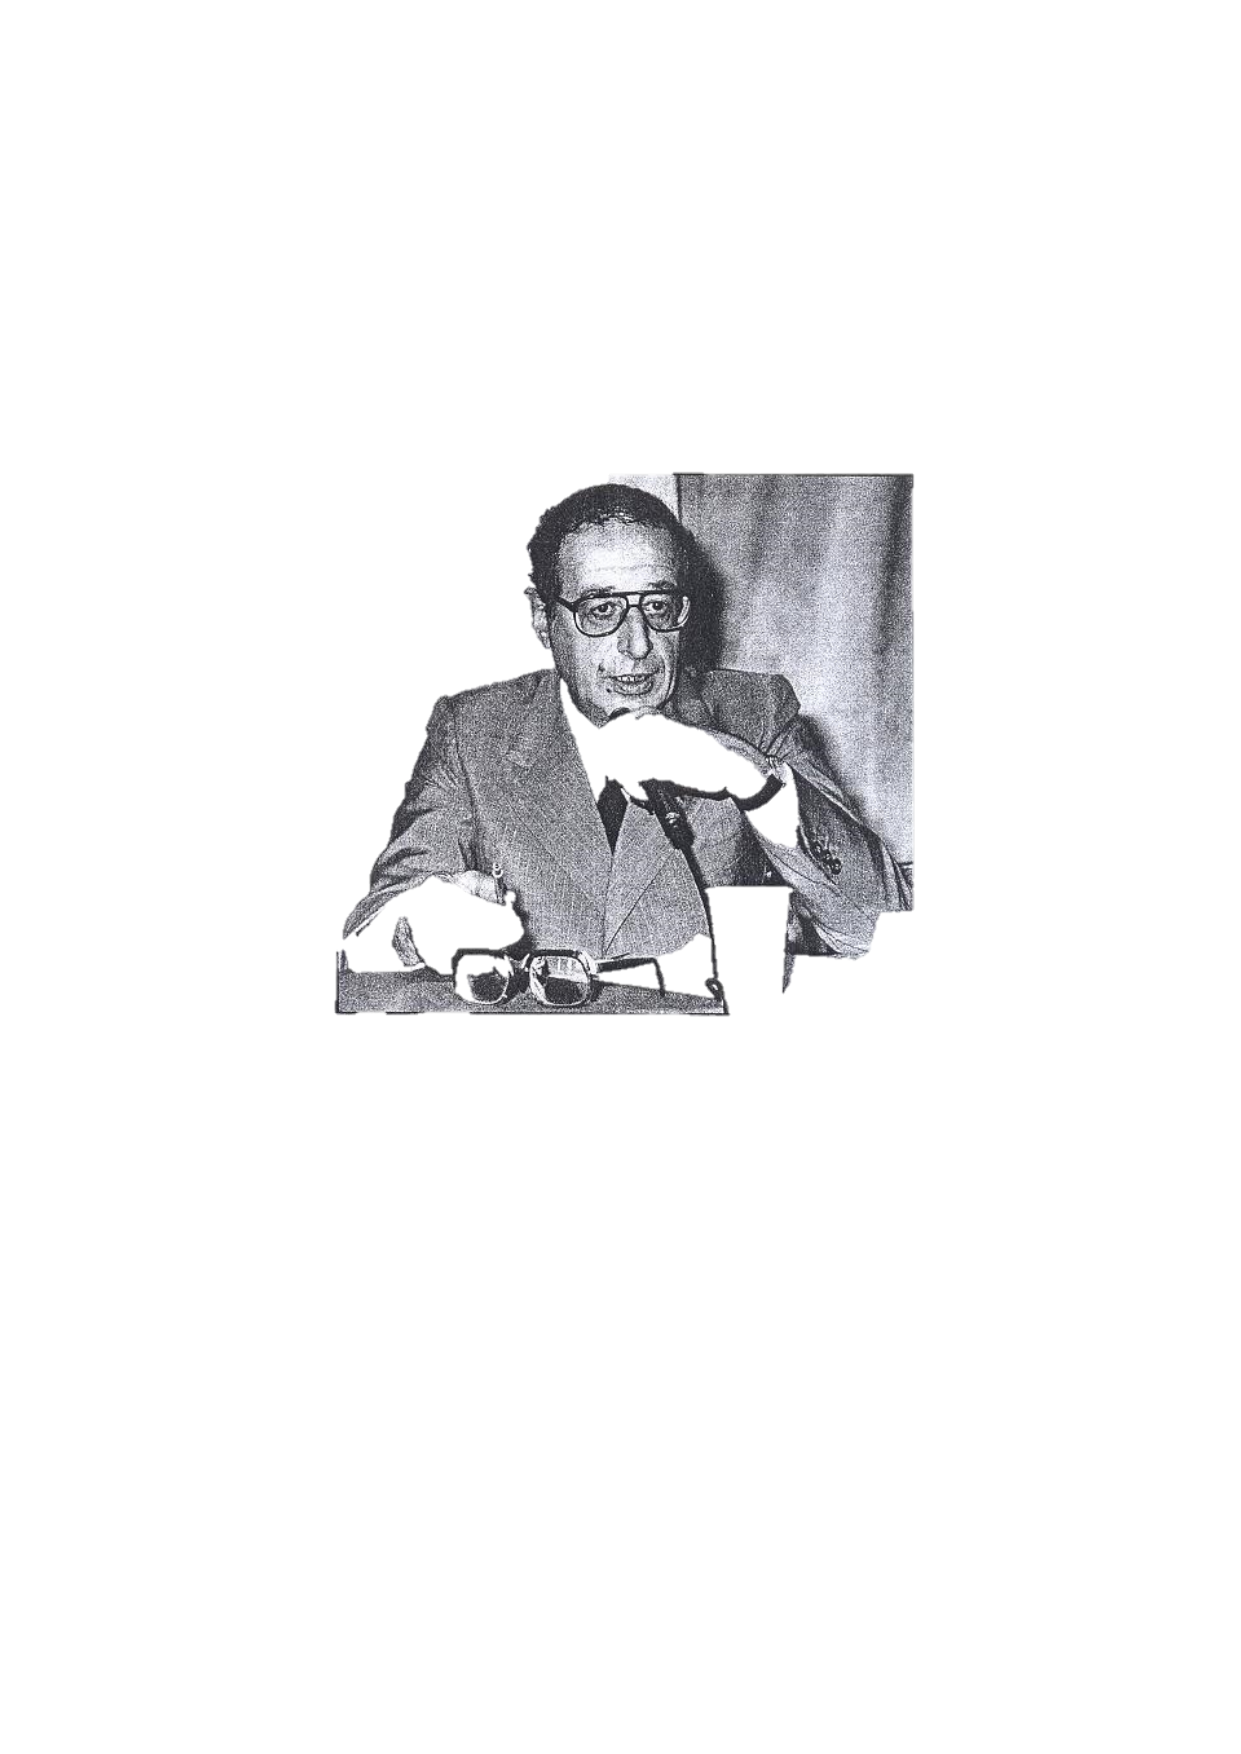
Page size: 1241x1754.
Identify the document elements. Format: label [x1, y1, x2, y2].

picture [118, 147, 1123, 1471]
